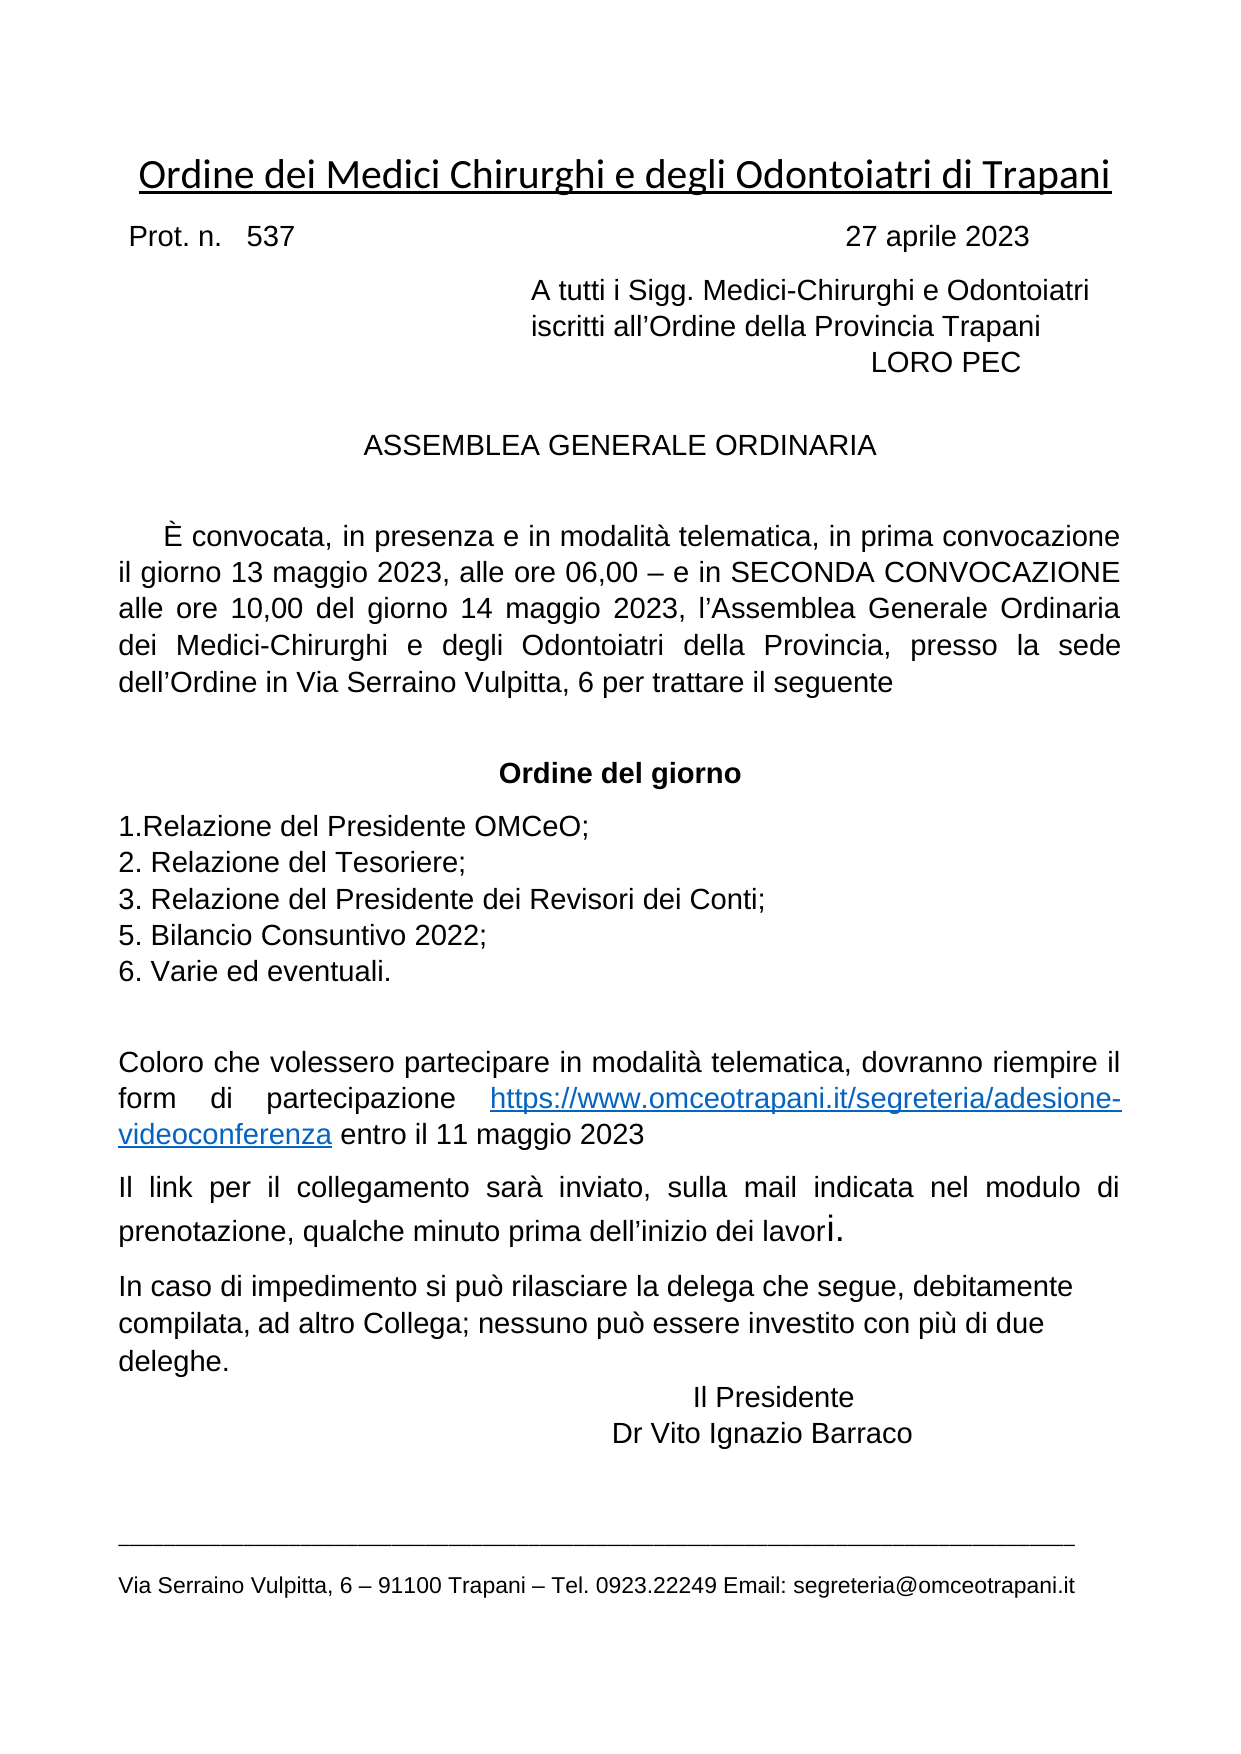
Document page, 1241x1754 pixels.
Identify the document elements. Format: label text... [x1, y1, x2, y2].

text 1.Relazione del Presidente OMCeO; 2. Relazione del Tesoriere; 3. Relazione del Presidente dei Revisori dei Conti; 5. Bilancio Consuntivo 2022; 6. Varie ed eventuali. [118, 809, 1122, 987]
text Prot. n. 537 27 aprile 2023 [118, 219, 1122, 253]
text Ordine dei Medici Chirurghi e degli Odontoiatri di Trapani [118, 148, 1122, 198]
text ASSEMBLEA GENERALE ORDINARIA [118, 428, 1122, 461]
text Ordine del giorno [118, 718, 1122, 790]
text A tutti i Sigg. Medici-Chirurghi e Odontoiatri iscritti all’Ordine della Provincia Trapani LORO PEC [118, 273, 1122, 409]
text Il link per il collegamento sarà inviato, sulla mail indicata nel modulo di prenotazione, qualche minuto prima dell’inizio dei lavori. [118, 1170, 1122, 1249]
text Coloro che volessero partecipare in modalità telematica, dovranno riempire il form di partecipazione https://www.omceotrapani.it/segreteria/adesione-videoconferenza entro il 11 maggio 2023 [118, 1007, 1122, 1151]
text È convocata, in presenza e in modalità telematica, in prima convocazione il giorno 13 maggio 2023, alle ore 06,00 – e in SECONDA CONVOCAZIONE alle ore 10,00 del giorno 14 maggio 2023, l’Assemblea Generale Ordinaria dei Medici-Chirurghi e degli Odontoiatri della Provincia, presso la sede dell’Ordine in Via Serraino Vulpitta, 6 per trattare il seguente [118, 480, 1122, 699]
text In caso di impedimento si può rilasciare la delega che segue, debitamente compilata, ad altro Collega; nessuno può essere investito con più di due deleghe. Il Presidente Dr Vito Ignazio Barraco [118, 1269, 1122, 1449]
text ____________________________________________________________________________________ Via Serraino Vulpitta, 6 – 91100 Trapani – Tel. 0923.22249 Email: segreteria@omceotrapani.it [118, 1521, 1122, 1604]
